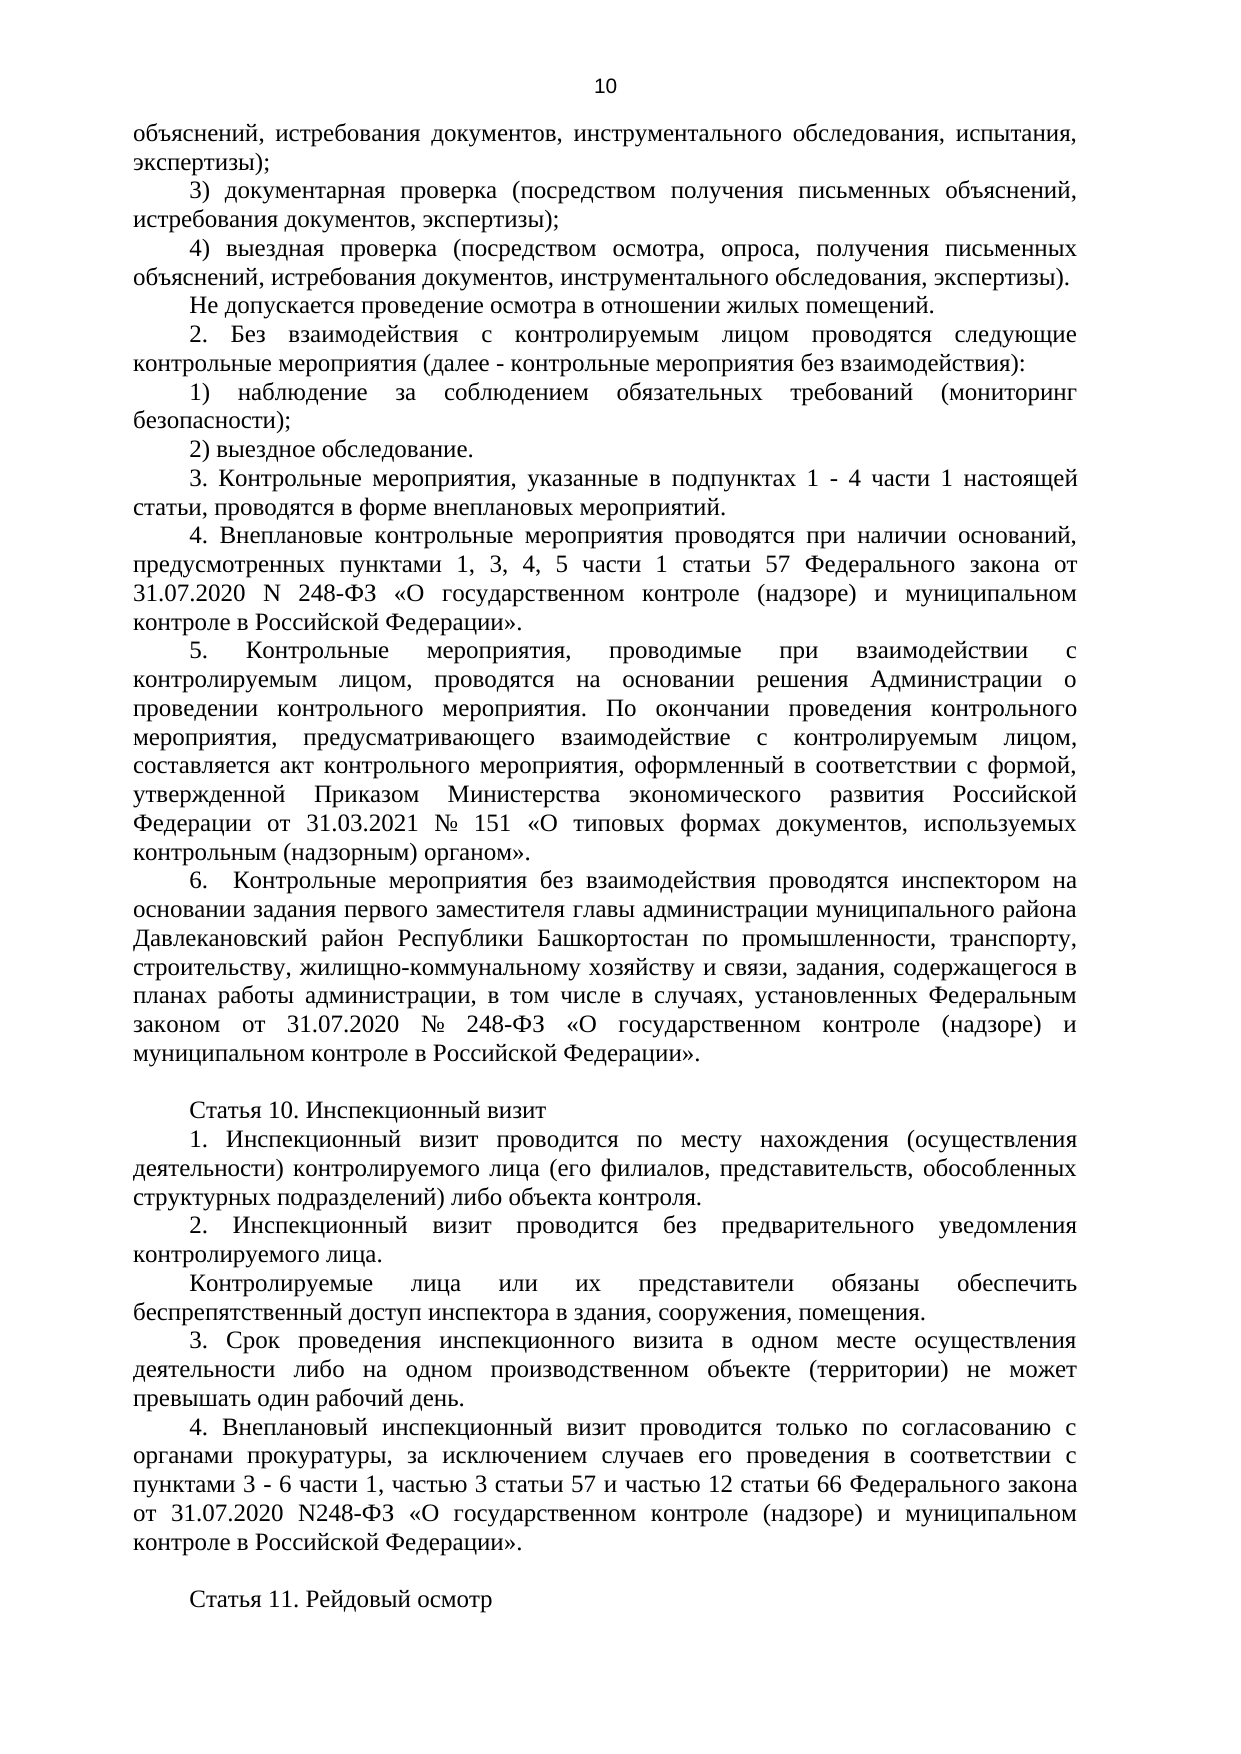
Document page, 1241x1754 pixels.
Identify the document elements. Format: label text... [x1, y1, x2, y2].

text 2) выездное обследование. [133, 434, 1078, 463]
text 3. Срок проведения инспекционного визита в одном месте осуществления деятельности либо на одном производственном объекте (территории) не может превышать один рабочий день. [133, 1326, 1078, 1412]
text 4) выездная проверка (посредством осмотра, опроса, получения письменных объяснений, истребования документов, инструментального обследования, экспертизы). [133, 233, 1078, 291]
text 2. Без взаимодействия с контролируемым лицом проводятся следующие контрольные мероприятия (далее - контрольные мероприятия без взаимодействия): [133, 319, 1078, 377]
text 2. Инспекционный визит проводится без предварительного уведомления контролируемого лица. [133, 1211, 1078, 1268]
text 5. Контрольные мероприятия, проводимые при взаимодействии с контролируемым лицом, проводятся на основании решения Администрации о проведении контрольного мероприятия. По окончании проведения контрольного мероприятия, предусматривающего взаимодействие с контролируемым лицом, составляется акт контрольного мероприятия, оформленный в соответствии с формой, утвержденной Приказом Министерства экономического развития Российской Федерации от 31.03.2021 № 151 «О типовых формах документов, используемых контрольным (надзорным) органом». [133, 636, 1078, 866]
text 3) документарная проверка (посредством получения письменных объяснений, истребования документов, экспертизы); [133, 176, 1078, 233]
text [133, 118, 1078, 176]
text 4. Внеплановый инспекционный визит проводится только по согласованию с органами прокуратуры, за исключением случаев его проведения в соответствии с пунктами 3 - 6 части 1, частью 3 статьи 57 и частью 12 статьи 66 Федерального закона от 31.07.2020 N248-ФЗ «О государственном контроле (надзоре) и муниципальном контроле в Российской Федерации». [133, 1412, 1078, 1556]
text Контролируемые лица или их представители обязаны обеспечить беспрепятственный доступ инспектора в здания, сооружения, помещения. [133, 1268, 1078, 1326]
text 6. Контрольные мероприятия без взаимодействия проводятся инспектором на основании задания первого заместителя главы администрации муниципального района Давлекановский район Республики Башкортостан по промышленности, транспорту, строительству, жилищно-коммунальному хозяйству и связи, задания, содержащегося в планах работы администрации, в том числе в случаях, установленных Федеральным законом от 31.07.2020 № 248-ФЗ «О государственном контроле (надзоре) и муниципальном контроле в Российской Федерации». [133, 866, 1078, 1067]
text 1) наблюдение за соблюдением обязательных требований (мониторинг безопасности); [133, 377, 1078, 434]
text 1. Инспекционный визит проводится по месту нахождения (осуществления деятельности) контролируемого лица (его филиалов, представительств, обособленных структурных подразделений) либо объекта контроля. [133, 1124, 1078, 1211]
text 4. Внеплановые контрольные мероприятия проводятся при наличии оснований, предусмотренных пунктами 1, 3, 4, 5 части 1 статьи 57 Федерального закона от 31.07.2020 N 248-ФЗ «О государственном контроле (надзоре) и муниципальном контроле в Российской Федерации». [133, 521, 1078, 636]
title Статья 10. Инспекционный визит [133, 1096, 1078, 1124]
text 3. Контрольные мероприятия, указанные в подпунктах 1 - 4 части 1 настоящей статьи, проводятся в форме внеплановых мероприятий. [133, 463, 1078, 521]
title Статья 11. Рейдовый осмотр [133, 1584, 1078, 1613]
text Не допускается проведение осмотра в отношении жилых помещений. [133, 291, 1078, 319]
